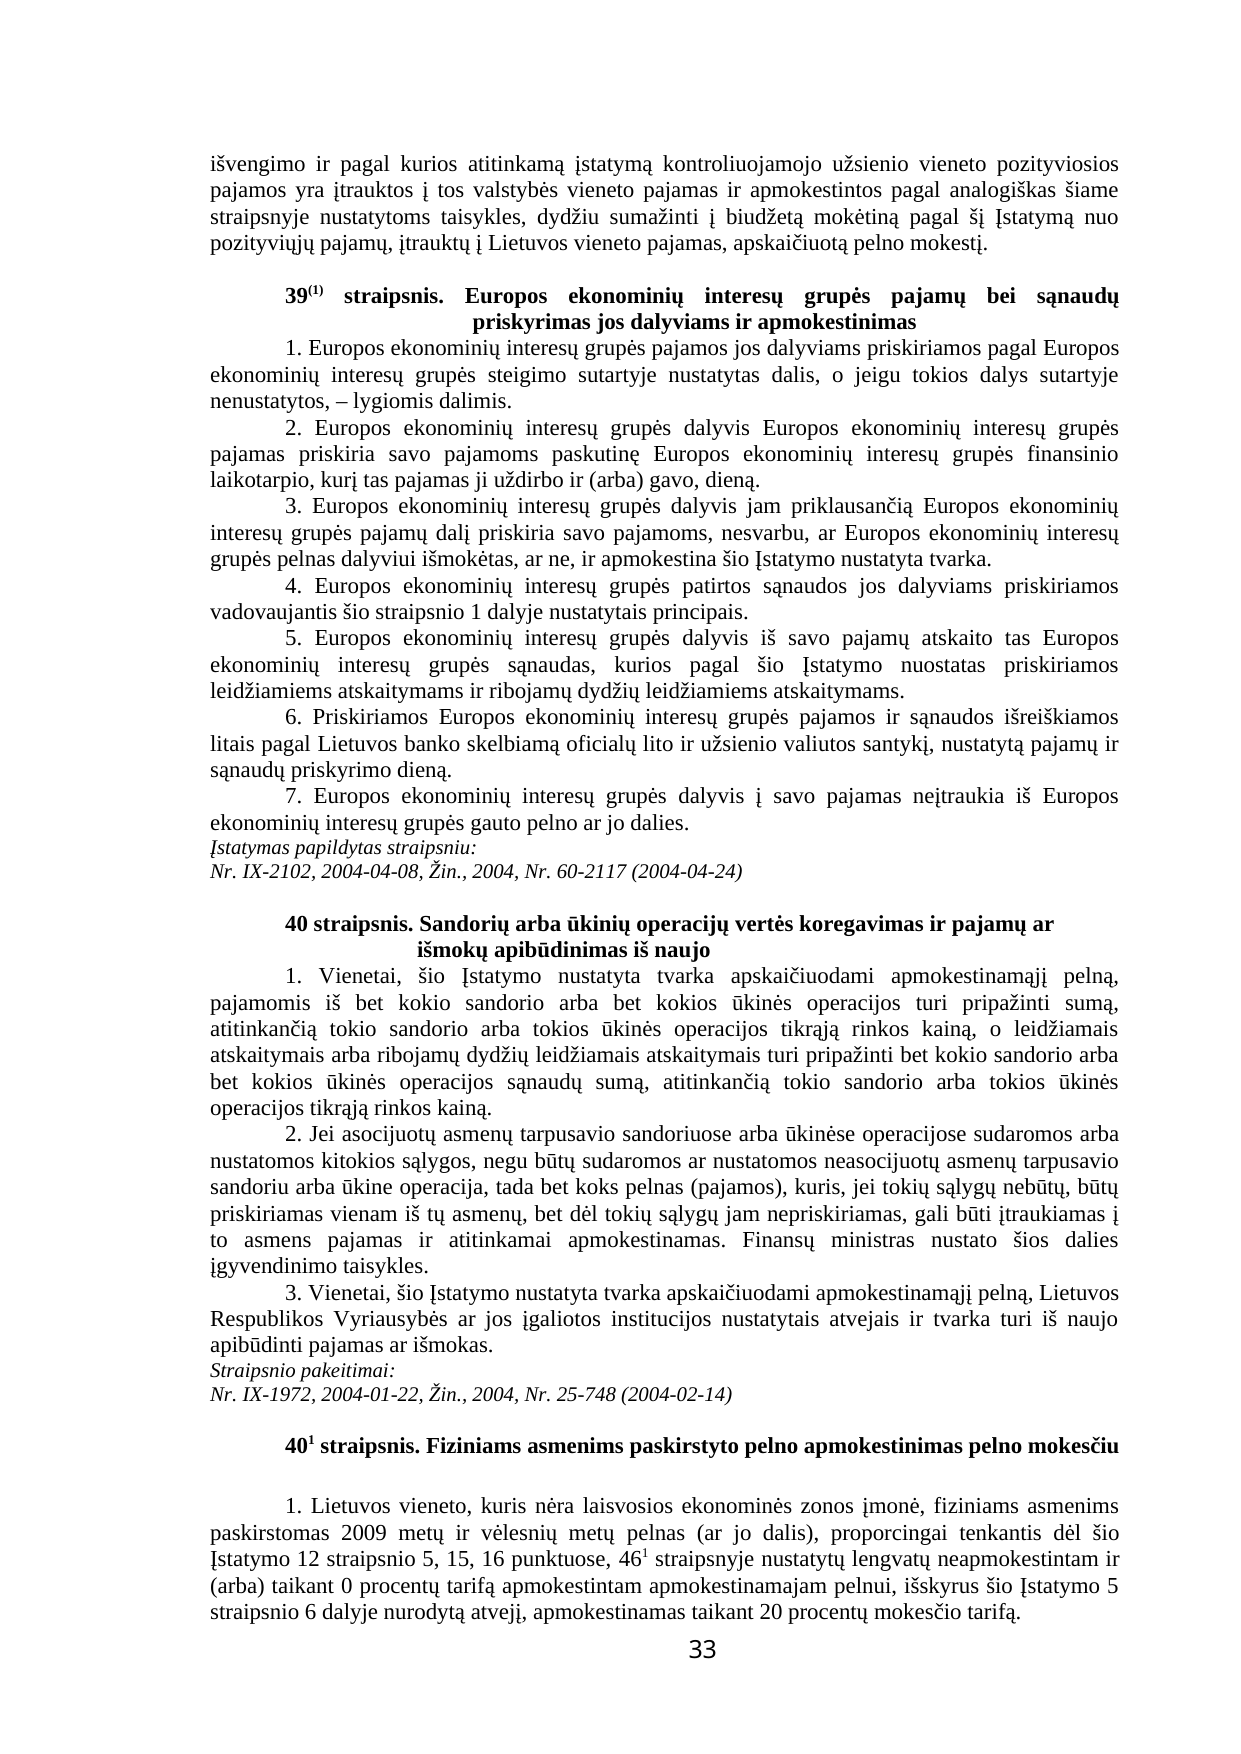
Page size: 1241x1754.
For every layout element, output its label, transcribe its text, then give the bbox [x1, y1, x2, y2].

text 2. Europos ekonominių interesų grupės dalyvis Europos ekonominių interesų grupės pajamas priskiria savo pajamoms paskutinę Europos ekonominių interesų grupės finansinio laikotarpio, kurį tas pajamas ji uždirbo ir (arba) gavo, dieną. [210, 413, 1120, 493]
text 7. Europos ekonominių interesų grupės dalyvis į savo pajamas neįtraukia iš Europos ekonominių interesų grupės gauto pelno ar jo dalies. [210, 782, 1120, 835]
text 3. Europos ekonominių interesų grupės dalyvis jam priklausančią Europos ekonominių interesų grupės pajamų dalį priskiria savo pajamoms, nesvarbu, ar Europos ekonominių interesų grupės pelnas dalyviui išmokėtas, ar ne, ir apmokestina šio Įstatymo nustatyta tvarka. [210, 493, 1120, 572]
text Įstatymas papildytas straipsniu: [210, 835, 1120, 859]
text Nr. IX-2102, 2004-04-08, Žin., 2004, Nr. 60-2117 (2004-04-24) [210, 859, 1120, 883]
text 2. Jei asocijuotų asmenų tarpusavio sandoriuose arba ūkinėse operacijose sudaromos arba nustatomos kitokios sąlygos, negu būtų sudaromos ar nustatomos neasocijuotų asmenų tarpusavio sandoriu arba ūkine operacija, tada bet koks pelnas (pajamos), kuris, jei tokių sąlygų nebūtų, būtų priskiriamas vienam iš tų asmenų, bet dėl tokių sąlygų jam nepriskiriamas, gali būti įtraukiamas į to asmens pajamas ir atitinkamai apmokestinamas. Finansų ministras nustato šios dalies įgyvendinimo taisykles. [210, 1121, 1120, 1279]
text 5. Europos ekonominių interesų grupės dalyvis iš savo pajamų atskaito tas Europos ekonominių interesų grupės sąnaudas, kurios pagal šio Įstatymo nuostatas priskiriamos leidžiamiems atskaitymams ir ribojamų dydžių leidžiamiems atskaitymams. [210, 624, 1120, 703]
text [210, 150, 1120, 255]
text Nr. IX-1972, 2004-01-22, Žin., 2004, Nr. 25-748 (2004-02-14) [210, 1382, 1120, 1406]
text 1. Vienetai, šio Įstatymo nustatyta tvarka apskaičiuodami apmokestinamąjį pelną, pajamomis iš bet kokio sandorio arba bet kokios ūkinės operacijos turi pripažinti sumą, atitinkančią tokio sandorio arba tokios ūkinės operacijos tikrąją rinkos kainą, o leidžiamais atskaitymais arba ribojamų dydžių leidžiamais atskaitymais turi pripažinti bet kokio sandorio arba bet kokios ūkinės operacijos sąnaudų sumą, atitinkančią tokio sandorio arba tokios ūkinės operacijos tikrąją rinkos kainą. [210, 962, 1120, 1121]
text 1. Europos ekonominių interesų grupės pajamos jos dalyviams priskiriamos pagal Europos ekonominių interesų grupės steigimo sutartyje nustatytas dalis, o jeigu tokios dalys sutartyje nenustatytos, – lygiomis dalimis. [210, 334, 1120, 413]
text Straipsnio pakeitimai: [210, 1358, 1120, 1382]
text 3. Vienetai, šio Įstatymo nustatyta tvarka apskaičiuodami apmokestinamąjį pelną, Lietuvos Respublikos Vyriausybės ar jos įgaliotos institucijos nustatytais atvejais ir tvarka turi iš naujo apibūdinti pajamas ar išmokas. [210, 1279, 1120, 1358]
text 6. Priskiriamos Europos ekonominių interesų grupės pajamos ir sąnaudos išreiškiamos litais pagal Lietuvos banko skelbiamą oficialų lito ir užsienio valiutos santykį, nustatytą pajamų ir sąnaudų priskyrimo dieną. [210, 703, 1120, 782]
text išmokų apibūdinimas iš naujo [210, 936, 1120, 962]
text 39(1) straipsnis. Europos ekonominių interesų grupės pajamų bei sąnaudų priskyrimas jos dalyviams ir apmokestinimas [285, 282, 1120, 334]
text 1. Lietuvos vieneto, kuris nėra laisvosios ekonominės zonos įmonė, fiziniams asmenims paskirstomas 2009 metų ir vėlesnių metų pelnas (ar jo dalis), proporcingai tenkantis dėl šio Įstatymo 12 straipsnio 5, 15, 16 punktuose, 461 straipsnyje nustatytų lengvatų neapmokestintam ir (arba) taikant 0 procentų tarifą apmokestintam apmokestinamajam pelnui, išskyrus šio Įstatymo 5 straipsnio 6 dalyje nurodytą atvejį, apmokestinamas taikant 20 procentų mokesčio tarifą. [210, 1493, 1120, 1624]
text 401 straipsnis. Fiziniams asmenims paskirstyto pelno apmokestinimas pelno mokesčiu [285, 1432, 1120, 1493]
text 40 straipsnis. Sandorių arba ūkinių operacijų vertės koregavimas ir pajamų ar [210, 910, 1120, 936]
text 4. Europos ekonominių interesų grupės patirtos sąnaudos jos dalyviams priskiriamos vadovaujantis šio straipsnio 1 dalyje nustatytais principais. [210, 572, 1120, 624]
